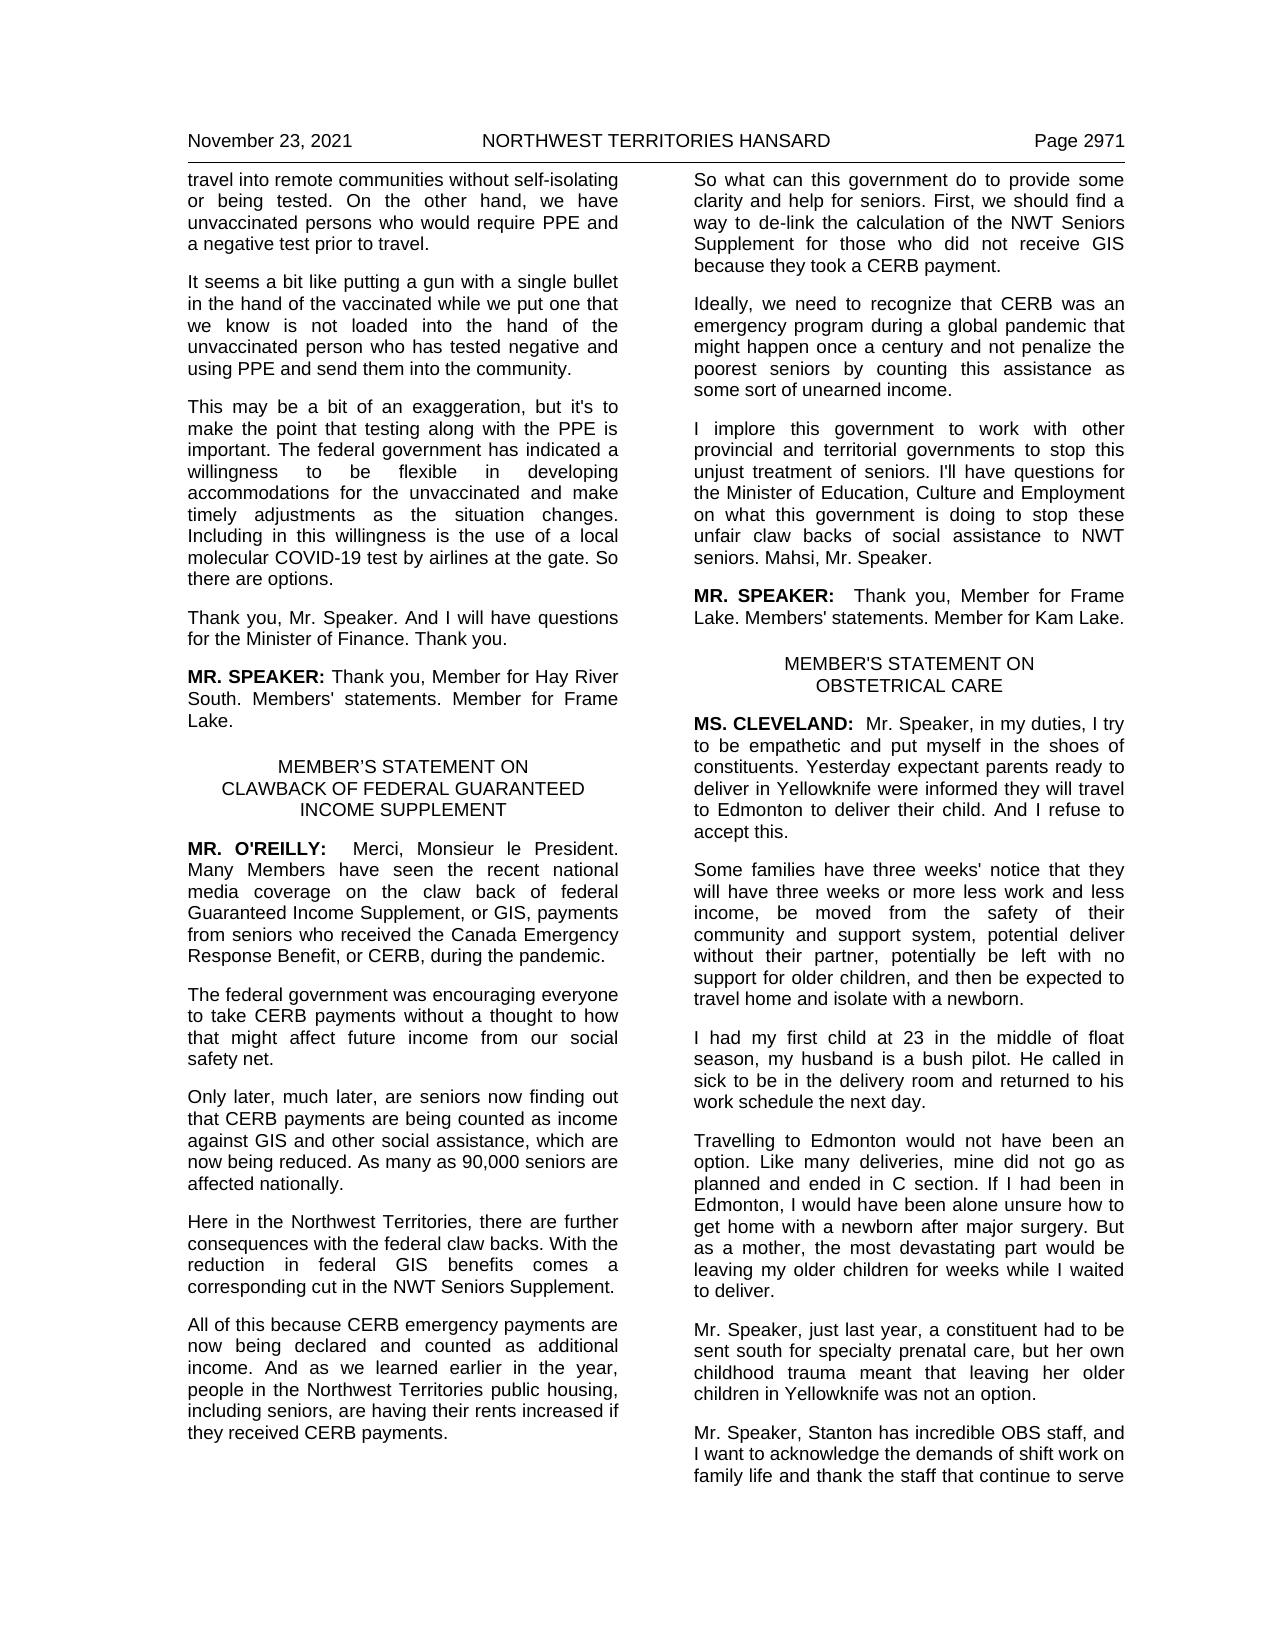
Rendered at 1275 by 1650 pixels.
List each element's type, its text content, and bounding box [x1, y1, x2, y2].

text So what can this government do to provide some clarity and help for seniors. First, we should find a way to de-link the calculation of the NWT Seniors Supplement for those who did not receive GIS because they took a CERB payment. [694, 168, 1125, 276]
subtitle Member's Statement on Obstetrical Care [694, 653, 1125, 696]
text Thank you, Mr. Speaker. And I will have questions for the Minister of Finance. Thank you. [187, 606, 619, 649]
text Travelling to Edmonton would not have been an option. Like many deliveries, mine did not go as planned and ended in C section. If I had been in Edmonton, I would have been alone unsure how to get home with a newborn after major surgery. But as a mother, the most devastating part would be leaving my older children for weeks while I waited to deliver. [694, 1129, 1125, 1302]
text The federal government was encouraging everyone to take CERB payments without a thought to how that might affect future income from our social safety net. [187, 983, 619, 1069]
text I had my first child at 23 in the middle of float season, my husband is a bush pilot. He called in sick to be in the delivery room and returned to his work schedule the next day. [694, 1026, 1125, 1113]
text Ideally, we need to recognize that CERB was an emergency program during a global pandemic that might happen once a century and not penalize the poorest seniors by counting this assistance as some sort of unearned income. [694, 293, 1125, 401]
text It seems a bit like putting a gun with a single bullet in the hand of the vaccinated while we put one that we know is not loaded into the hand of the unvaccinated person who has tested negative and using PPE and send them into the community. [187, 271, 619, 379]
text Some families have three weeks' notice that they will have three weeks or more less work and less income, be moved from the safety of their community and support system, potential deliver without their partner, potentially be left with no support for older children, and then be expected to travel home and isolate with a newborn. [694, 859, 1125, 1010]
text MR. SPEAKER: Thank you, Member for Hay River South. Members' statements. Member for Frame Lake. [187, 666, 619, 731]
text MR. O'REILLY: Merci, Monsieur le President. Many Members have seen the recent national media coverage on the claw back of federal Guaranteed Income Supplement, or GIS, payments from seniors who received the Canada Emergency Response Benefit, or CERB, during the pandemic. [187, 837, 619, 967]
text MR. SPEAKER: Thank you, Member for Frame Lake. Members' statements. Member for Kam Lake. [694, 585, 1125, 628]
text This may be a bit of an exaggeration, but it's to make the point that testing along with the PPE is important. The federal government has indicated a willingness to be flexible in developing accommodations for the unvaccinated and make timely adjustments as the situation changes. Including in this willingness is the use of a local molecular COVID-19 test by airlines at the gate. So there are options. [187, 396, 619, 590]
text Mr. Speaker, just last year, a constituent had to be sent south for specialty prenatal care, but her own childhood trauma meant that leaving her older children in Yellowknife was not an option. [694, 1318, 1125, 1405]
subtitle Member’s statement on Clawback of Federal Guaranteed Income Supplement [187, 756, 619, 821]
text I implore this government to work with other provincial and territorial governments to stop this unjust treatment of seniors. I'll have questions for the Minister of Education, Culture and Employment on what this government is doing to stop these unfair claw backs of social assistance to NWT seniors. Mahsi, Mr. Speaker. [694, 417, 1125, 568]
text MS. CLEVELAND: Mr. Speaker, in my duties, I try to be empathetic and put myself in the shoes of constituents. Yesterday expectant parents ready to deliver in Yellowknife were informed they will travel to Edmonton to deliver their child. And I refuse to accept this. [694, 713, 1125, 842]
text Only later, much later, are seniors now finding out that CERB payments are being counted as income against GIS and other social assistance, which are now being reduced. As many as 90,000 seniors are affected nationally. [187, 1086, 619, 1194]
text All of this because CERB emergency payments are now being declared and counted as additional income. And as we learned earlier in the year, people in the Northwest Territories public housing, including seniors, are having their rents increased if they received CERB payments. [187, 1314, 619, 1443]
text Here in the Northwest Territories, there are further consequences with the federal claw backs. With the reduction in federal GIS benefits comes a corresponding cut in the NWT Seniors Supplement. [187, 1211, 619, 1297]
